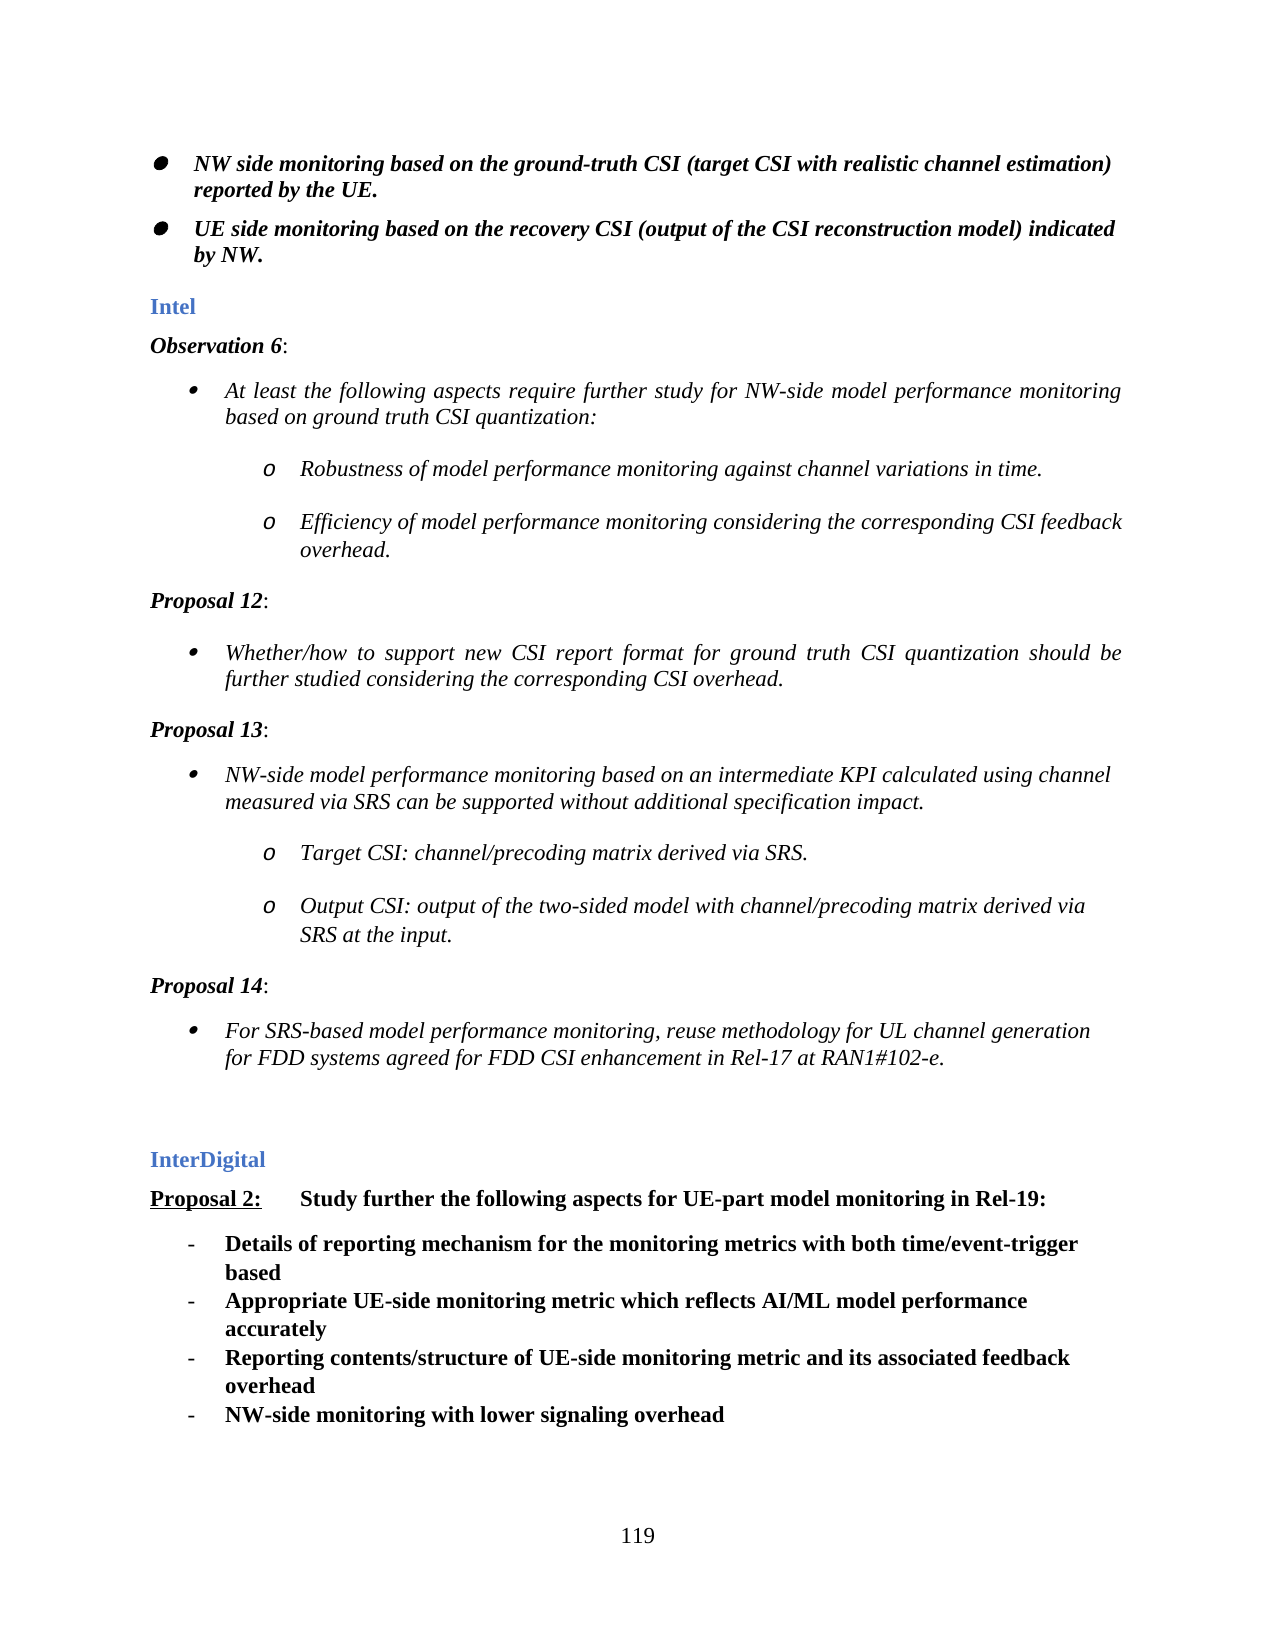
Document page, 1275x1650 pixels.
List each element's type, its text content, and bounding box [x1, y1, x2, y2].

list Robustness of model performance monitoring against channel variations in time. [262, 454, 1125, 483]
text InterDigital [150, 1146, 1125, 1173]
text Intel [150, 293, 1125, 319]
list NW side monitoring based on the ground-truth CSI (target CSI with realistic channel estimation) reported by the UE. [150, 150, 1125, 203]
list Reporting contents/structure of UE-side monitoring metric and its associated feedback overhead [187, 1344, 1125, 1399]
text Proposal 2: Study further the following aspects for UE-part model monitoring in Rel-19: [150, 1185, 1125, 1211]
list Appropriate UE-side monitoring metric which reflects AI/ML model performance accurately [187, 1287, 1125, 1342]
list NW-side model performance monitoring based on an intermediate KPI calculated using channel measured via SRS can be supported without additional specification impact. [187, 762, 1125, 814]
text Proposal 14: [150, 972, 1125, 998]
list Whether/how to support new CSI report format for ground truth CSI quantization should be further studied considering the corresponding CSI overhead. [187, 639, 1125, 691]
list Efficiency of model performance monitoring considering the corresponding CSI feedback overhead. [262, 508, 1125, 562]
list At least the following aspects require further study for NW-side model performance monitoring based on ground truth CSI quantization: [187, 377, 1125, 429]
list NW-side monitoring with lower signaling overhead [187, 1401, 1125, 1427]
text Proposal 13: [150, 716, 1125, 743]
text Proposal 12: [150, 587, 1125, 614]
list Details of reporting mechanism for the monitoring metrics with both time/event-trigger based [187, 1230, 1125, 1285]
list Output CSI: output of the two-sided model with channel/precoding matrix derived via SRS at the input. [262, 892, 1125, 947]
text Observation 6: [150, 332, 1125, 358]
list Target CSI: channel/precoding matrix derived via SRS. [262, 839, 1125, 867]
list For SRS-based model performance monitoring, reuse methodology for UL channel generation for FDD systems agreed for FDD CSI enhancement in Rel-17 at RAN1#102-e. [187, 1017, 1125, 1070]
list UE side monitoring based on the recovery CSI (output of the CSI reconstruction model) indicated by NW. [150, 215, 1125, 268]
